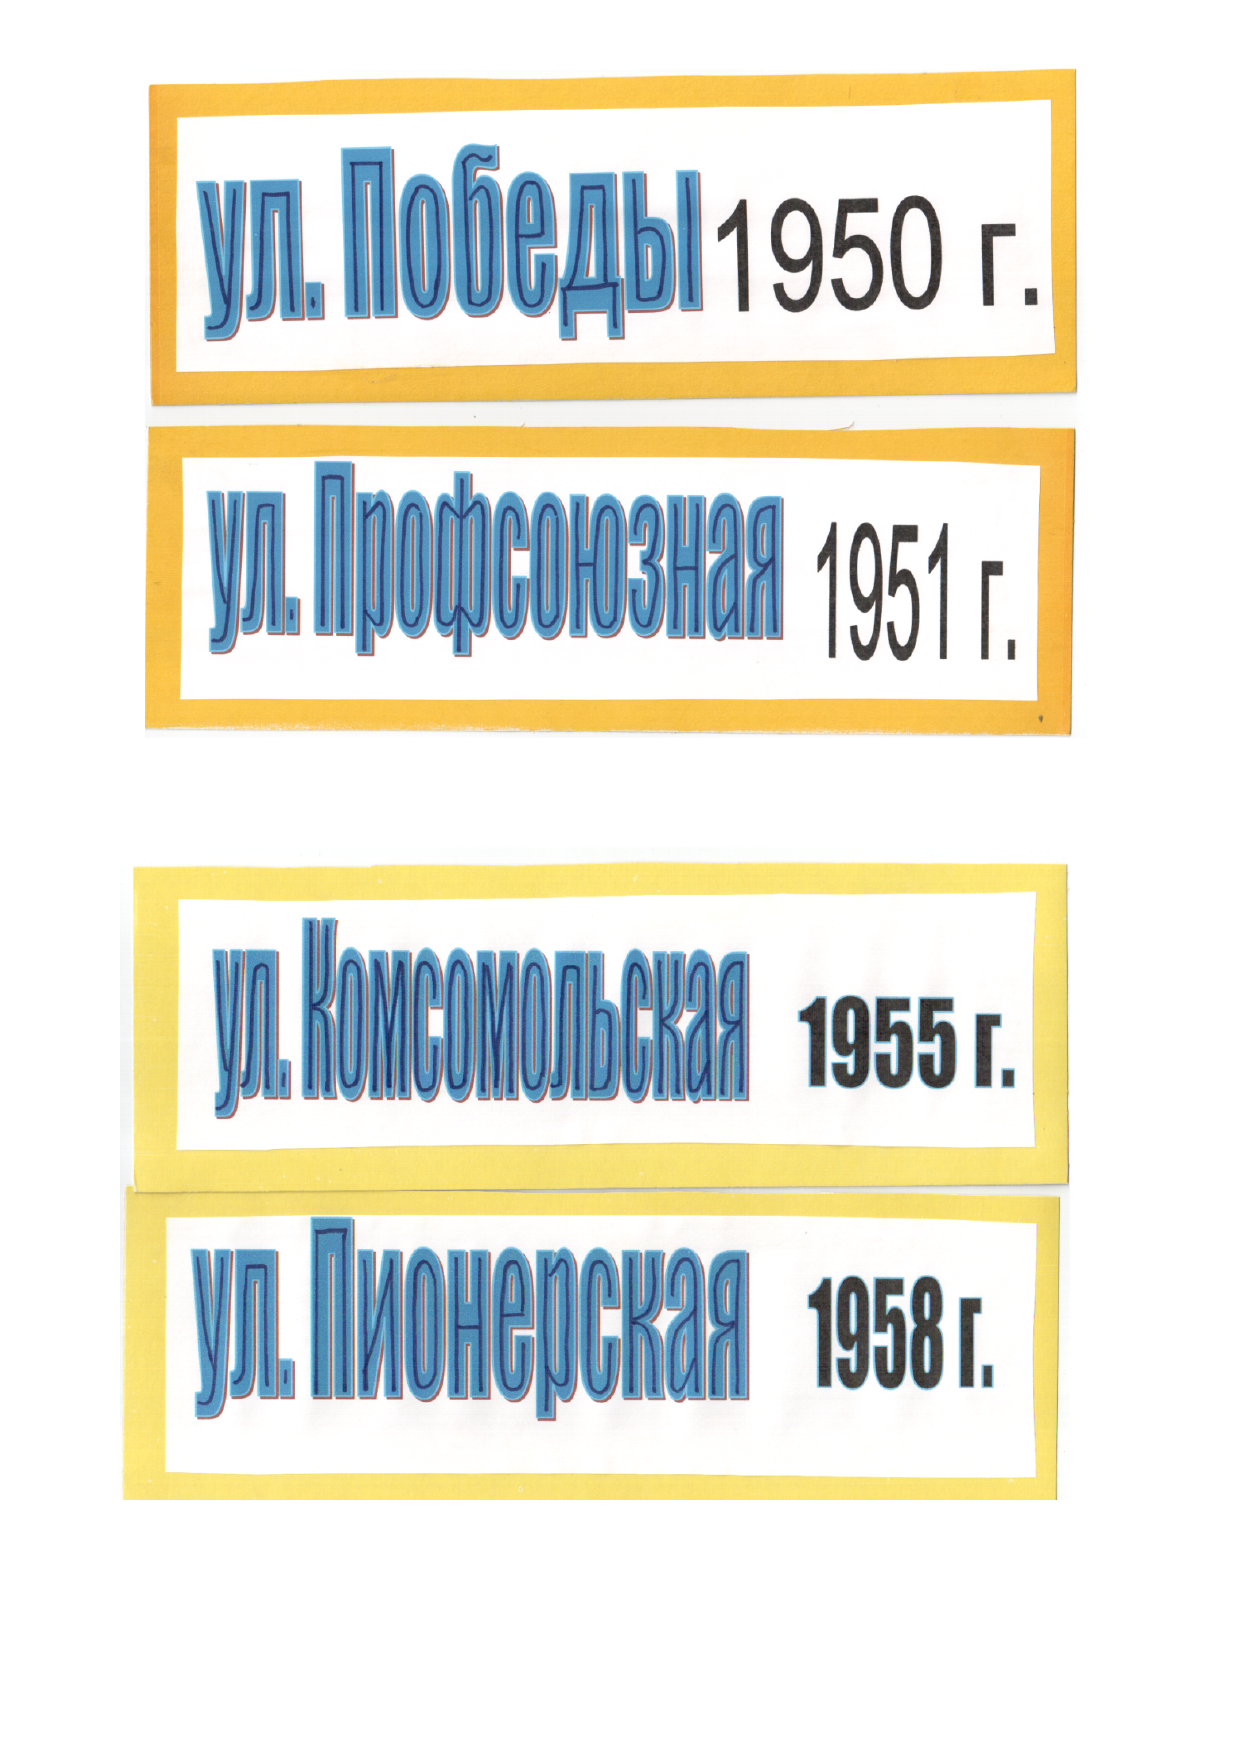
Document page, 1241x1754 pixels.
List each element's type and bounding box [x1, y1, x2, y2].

picture [144, 69, 1086, 738]
picture [121, 847, 1070, 1500]
